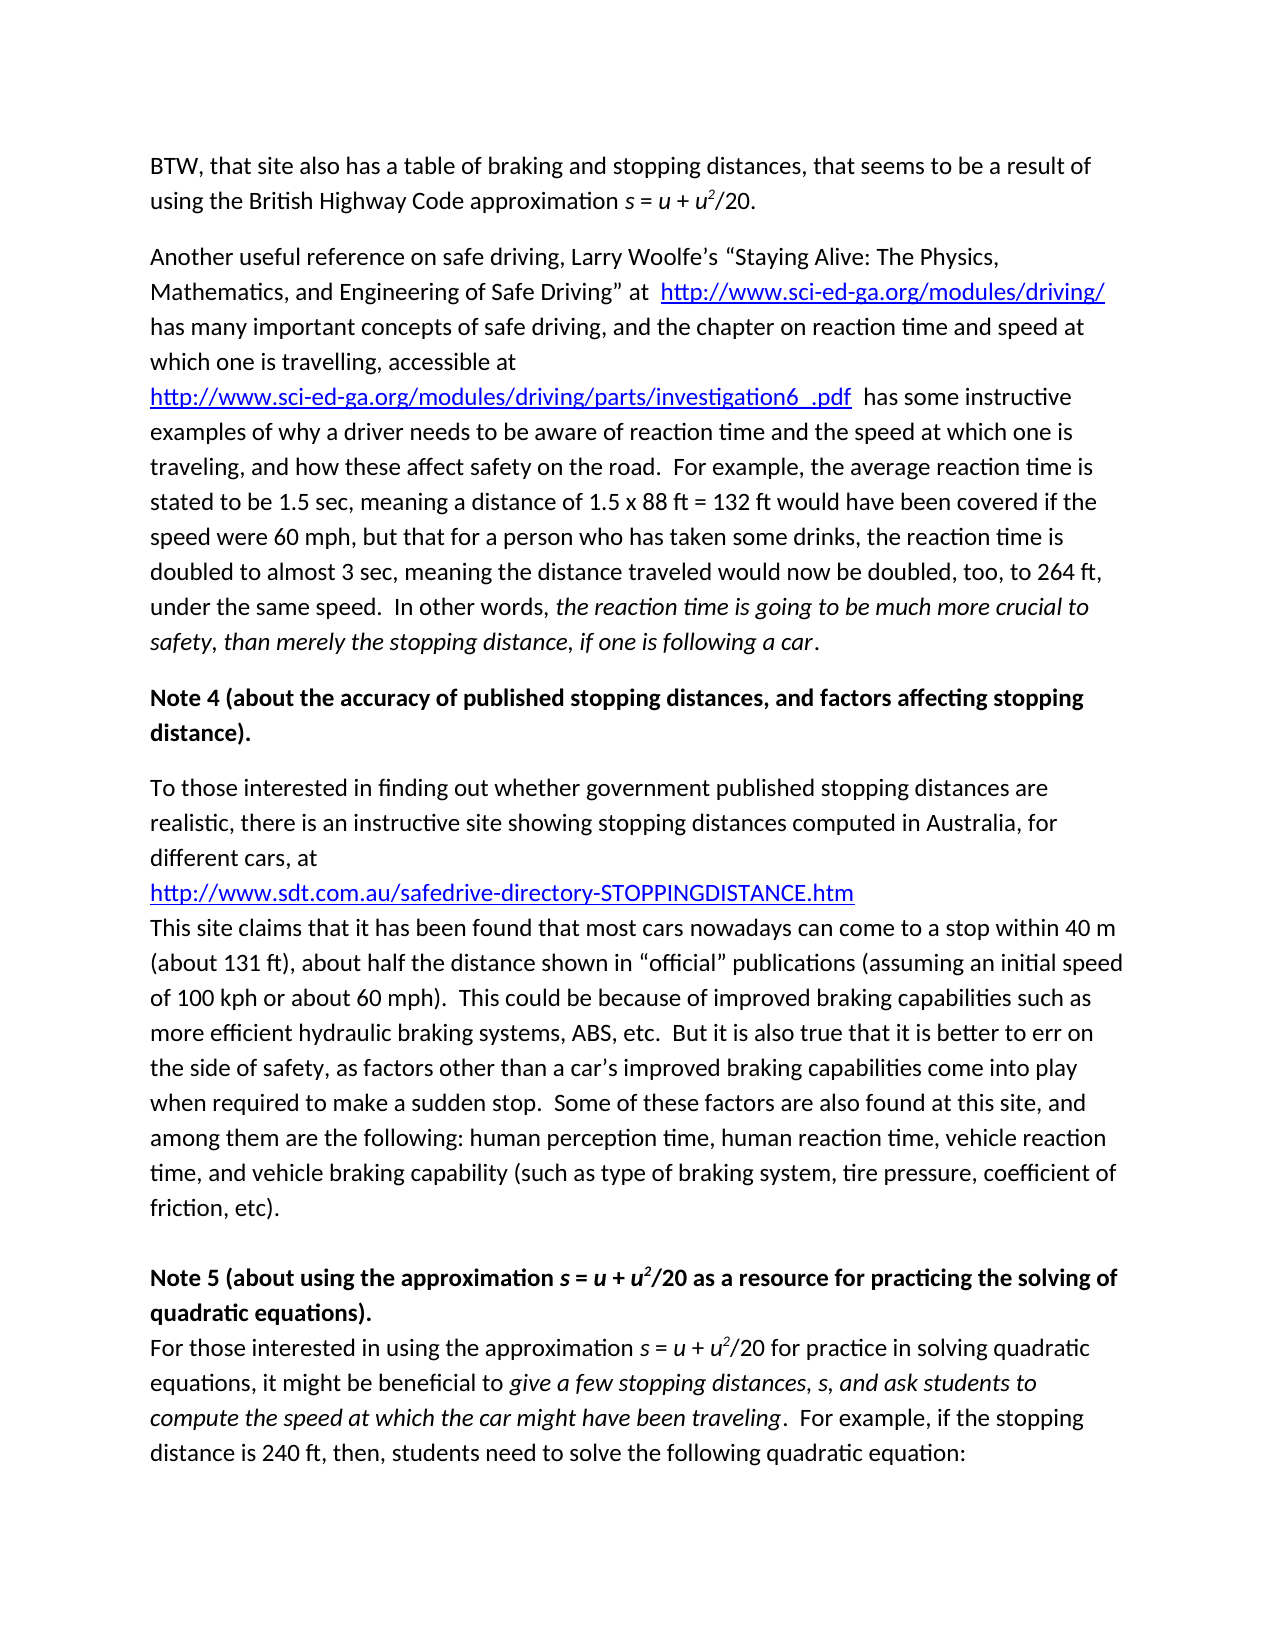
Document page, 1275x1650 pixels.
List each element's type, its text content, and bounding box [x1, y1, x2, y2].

text Note 5 (about using the approximation s = u + u2/20 as a resource for practicing the solving of quadratic equations). [150, 1262, 1125, 1328]
text Another useful reference on safe driving, Larry Woolfe’s “Staying Alive: The Physics, Mathematics, and Engineering of Safe Driving” at http://www.sci-ed-ga.org/modules/driving/ has many important concepts of safe driving, and the chapter on reaction time and speed at which one is travelling, accessible at http://www.sci-ed-ga.org/modules/driving/parts/investigation6_.pdf has some instructive examples of why a driver needs to be aware of reaction time and the speed at which one is traveling, and how these affect safety on the road. For example, the average reaction time is stated to be 1.5 sec, meaning a distance of 1.5 x 88 ft = 132 ft would have been covered if the speed were 60 mph, but that for a person who has taken some drinks, the reaction time is doubled to almost 3 sec, meaning the distance traveled would now be doubled, too, to 264 ft, under the same speed. In other words, the reaction time is going to be much more crucial to safety, than merely the stopping distance, if one is following a car. [150, 241, 1125, 656]
text To those interested in finding out whether government published stopping distances are realistic, there is an instructive site showing stopping distances computed in Australia, for different cars, at [150, 772, 1125, 873]
text Note (about the accuracy of published stopping distances, and factors affecting stopping distance). [150, 682, 1125, 747]
text http://www.sdt.com.au/safedrive-directory-STOPPINGDISTANCE.htm [150, 877, 1125, 908]
text This site claims that it has been found that most cars nowadays can come to a stop within 40 m [150, 912, 1125, 943]
text (about 131 ft), about half the distance shown in “official” publications (assuming an initial speed of 100 kph or about 60 mph). This could be because of improved braking capabilities such as more efficient hydraulic braking systems, ABS, etc. But it is also true that it is better to err on the side of safety, as factors other than a car’s improved braking capabilities come into play when required to make a sudden stop. Some of these factors are also found at this site, and among them are the following: human perception time, human reaction time, vehicle reaction time, and vehicle braking capability (such as type of braking system, tire pressure, coefficient of friction, etc). [150, 947, 1125, 1223]
text For those interested in using the approximation s = u + u2/20 for practice in solving quadratic equations, it might be beneficial to give a few stopping distances, s, and ask students to compute the speed at which the car might have been traveling. For example, if the stopping distance is 240 ft, then, students need to solve the following quadratic equation: [150, 1332, 1125, 1468]
text BTW, that site also has a table of braking and stopping distances, that seems to be a result of using the British Highway Code approximation s = u + u2/20. [150, 150, 1125, 216]
